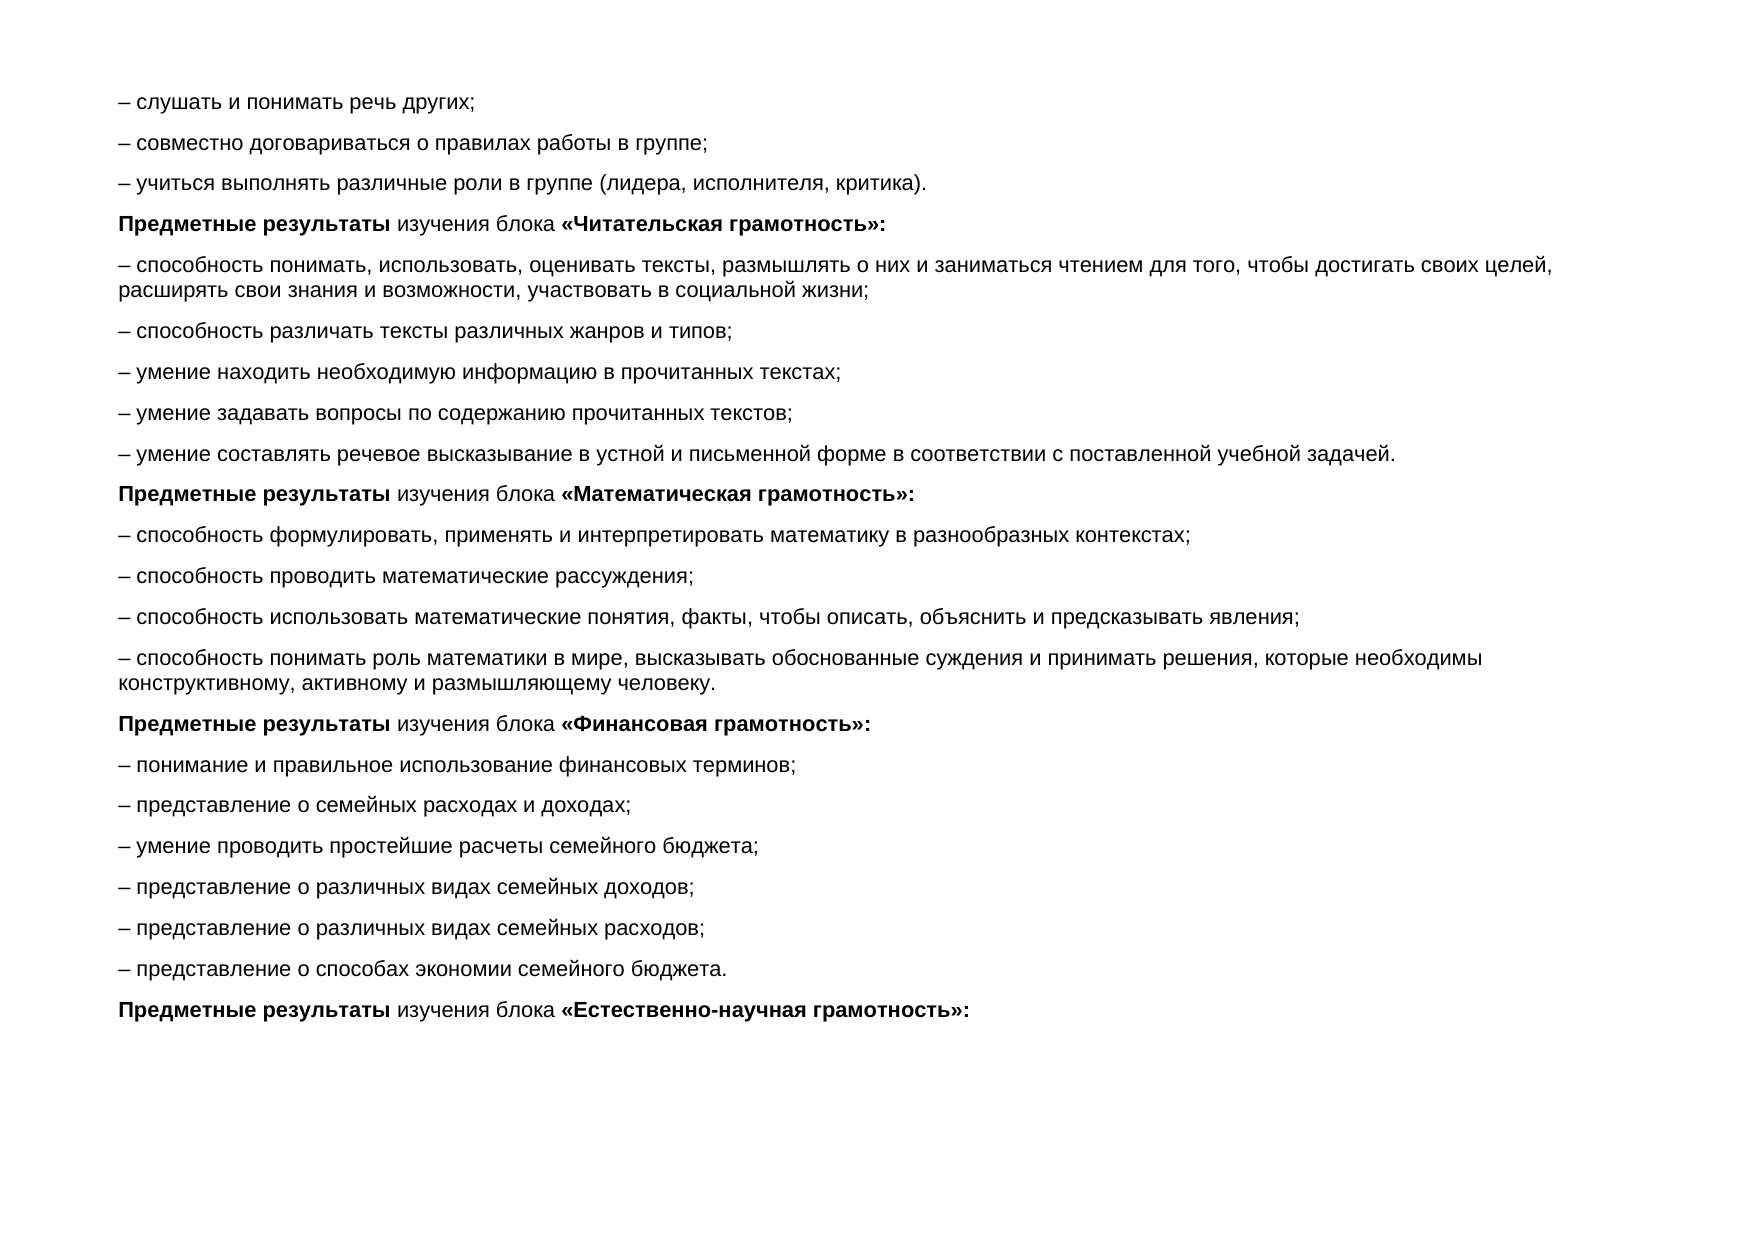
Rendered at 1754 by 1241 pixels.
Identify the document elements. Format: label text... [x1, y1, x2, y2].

text – умение составлять речевое высказывание в устной и письменной форме в соответствии с поставленной учебной задачей. [118, 440, 1636, 466]
text Предметные результаты изучения блока «Финансовая грамотность»: [118, 711, 1636, 736]
text – способность формулировать, применять и интерпретировать математику в разнообразных контекстах; [118, 522, 1636, 547]
text – совместно договариваться о правилах работы в группе; [118, 129, 1636, 154]
text – представление о способах экономии семейного бюджета. [118, 956, 1636, 981]
text – учиться выполнять различные роли в группе (лидера, исполнителя, критика). [118, 170, 1636, 195]
text – представление о различных видах семейных доходов; [118, 874, 1636, 899]
text Предметные результаты изучения блока «Естественно-научная грамотность»: [118, 996, 1636, 1022]
text – слушать и понимать речь других; [118, 88, 1636, 114]
text – способность понимать роль математики в мире, высказывать обоснованные суждения и принимать решения, которые необходимы конструктивному, активному и размышляющему человеку. [118, 644, 1636, 695]
text – представление о различных видах семейных расходов; [118, 915, 1636, 940]
text Предметные результаты изучения блока «Математическая грамотность»: [118, 481, 1636, 506]
text – способность различать тексты различных жанров и типов; [118, 318, 1636, 343]
text – способность проводить математические рассуждения; [118, 563, 1636, 588]
text – умение проводить простейшие расчеты семейного бюджета; [118, 833, 1636, 858]
text Предметные результаты изучения блока «Читательская грамотность»: [118, 211, 1636, 236]
text – понимание и правильное использование финансовых терминов; [118, 751, 1636, 777]
text – способность понимать, использовать, оценивать тексты, размышлять о них и заниматься чтением для того, чтобы достигать своих целей, расширять свои знания и возможности, участвовать в социальной жизни; [118, 252, 1636, 302]
text – умение находить необходимую информацию в прочитанных текстах; [118, 359, 1636, 384]
text – способность использовать математические понятия, факты, чтобы описать, объяснить и предсказывать явления; [118, 604, 1636, 629]
text – представление о семейных расходах и доходах; [118, 792, 1636, 817]
text – умение задавать вопросы по содержанию прочитанных текстов; [118, 399, 1636, 425]
